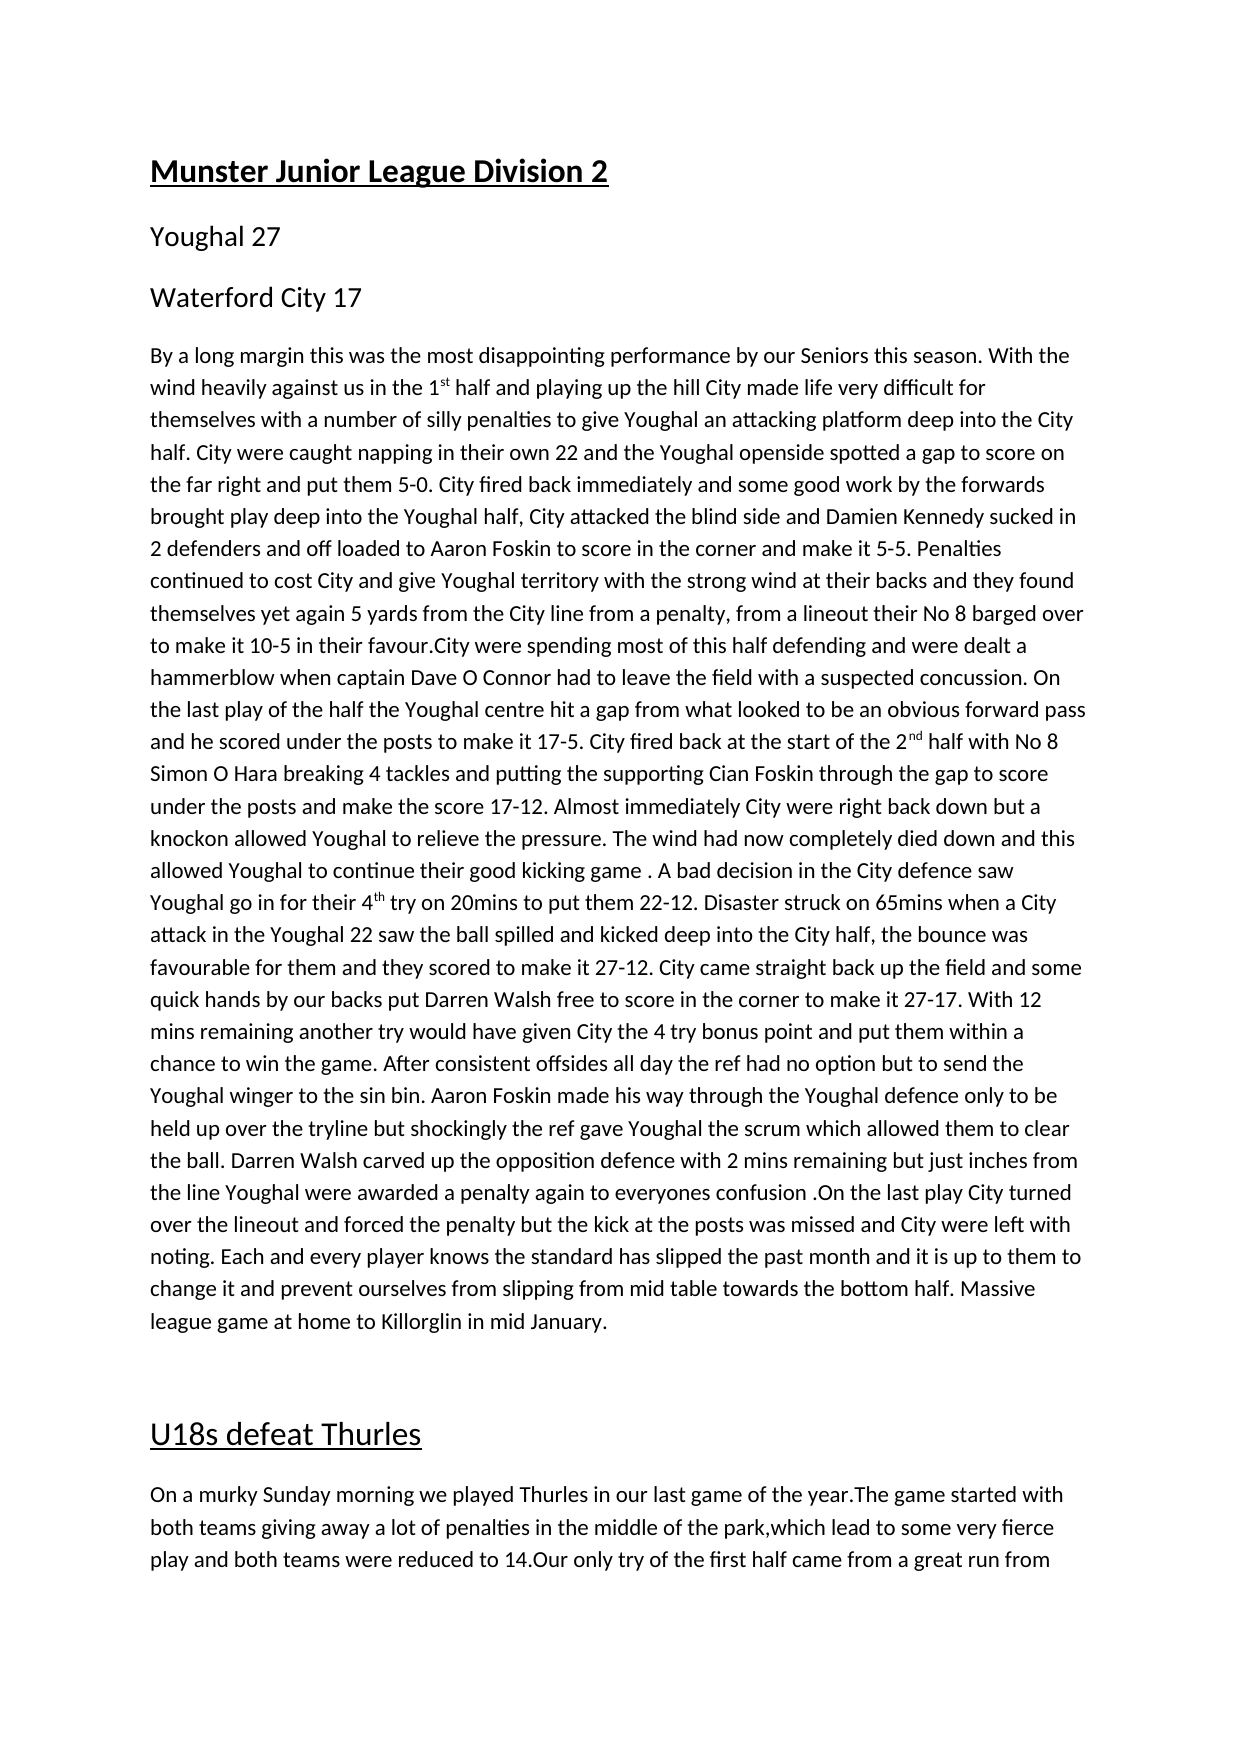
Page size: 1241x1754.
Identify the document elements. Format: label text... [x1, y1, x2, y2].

text Waterford City 17 [150, 279, 1090, 315]
text By a long margin this was the most disappointing performance by our Seniors this season. With the wind heavily against us in the 1st half and playing up the hill City made life very difficult for themselves with a number of silly penalties to give Youghal an attacking platform deep into the City half. City were caught napping in their own 22 and the Youghal openside spotted a gap to score on the far right and put them 5-0. City fired back immediately and some good work by the forwards brought play deep into the Youghal half, City attacked the blind side and Damien Kennedy sucked in 2 defenders and off loaded to Aaron Foskin to score in the corner and make it 5-5. Penalties continued to cost City and give Youghal territory with the strong wind at their backs and they found themselves yet again 5 yards from the City line from a penalty, from a lineout their No 8 barged over to make it 10-5 in their favour.City were spending most of this half defending and were dealt a hammerblow when captain Dave O Connor had to leave the field with a suspected concussion. On the last play of the half the Youghal centre hit a gap from what looked to be an obvious forward pass and he scored under the posts to make it 17-5. City fired back at the start of the 2nd half with No 8 Simon O Hara breaking 4 tackles and putting the supporting Cian Foskin through the gap to score under the posts and make the score 17-12. Almost immediately City were right back down but a knockon allowed Youghal to relieve the pressure. The wind had now completely died down and this allowed Youghal to continue their good kicking game . A bad decision in the City defence saw Youghal go in for their 4th try on 20mins to put them 22-12. Disaster struck on 65mins when a City attack in the Youghal 22 saw the ball spilled and kicked deep into the City half, the bounce was favourable for them and they scored to make it 27-12. City came straight back up the field and some quick hands by our backs put Darren Walsh free to score in the corner to make it 27-17. With 12 mins remaining another try would have given City the 4 try bonus point and put them within a chance to win the game. After consistent offsides all day the ref had no option but to send the Youghal winger to the sin bin. Aaron Foskin made his way through the Youghal defence only to be held up over the tryline but shockingly the ref gave Youghal the scrum which allowed them to clear the ball. Darren Walsh carved up the opposition defence with 2 mins remaining but just inches from the line Youghal were awarded a penalty again to everyones confusion .On the last play City turned over the lineout and forced the penalty but the kick at the posts was missed and City were left with noting. Each and every player knows the standard has slipped the past month and it is up to them to change it and prevent ourselves from slipping from mid table towards the bottom half. Massive league game at home to Killorglin in mid January. [150, 341, 1090, 1335]
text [150, 1480, 1090, 1573]
text Youghal 27 [150, 218, 1090, 253]
text U18s defeat Thurles [150, 1413, 1090, 1453]
text Munster Junior League Division 2 [150, 150, 1090, 191]
